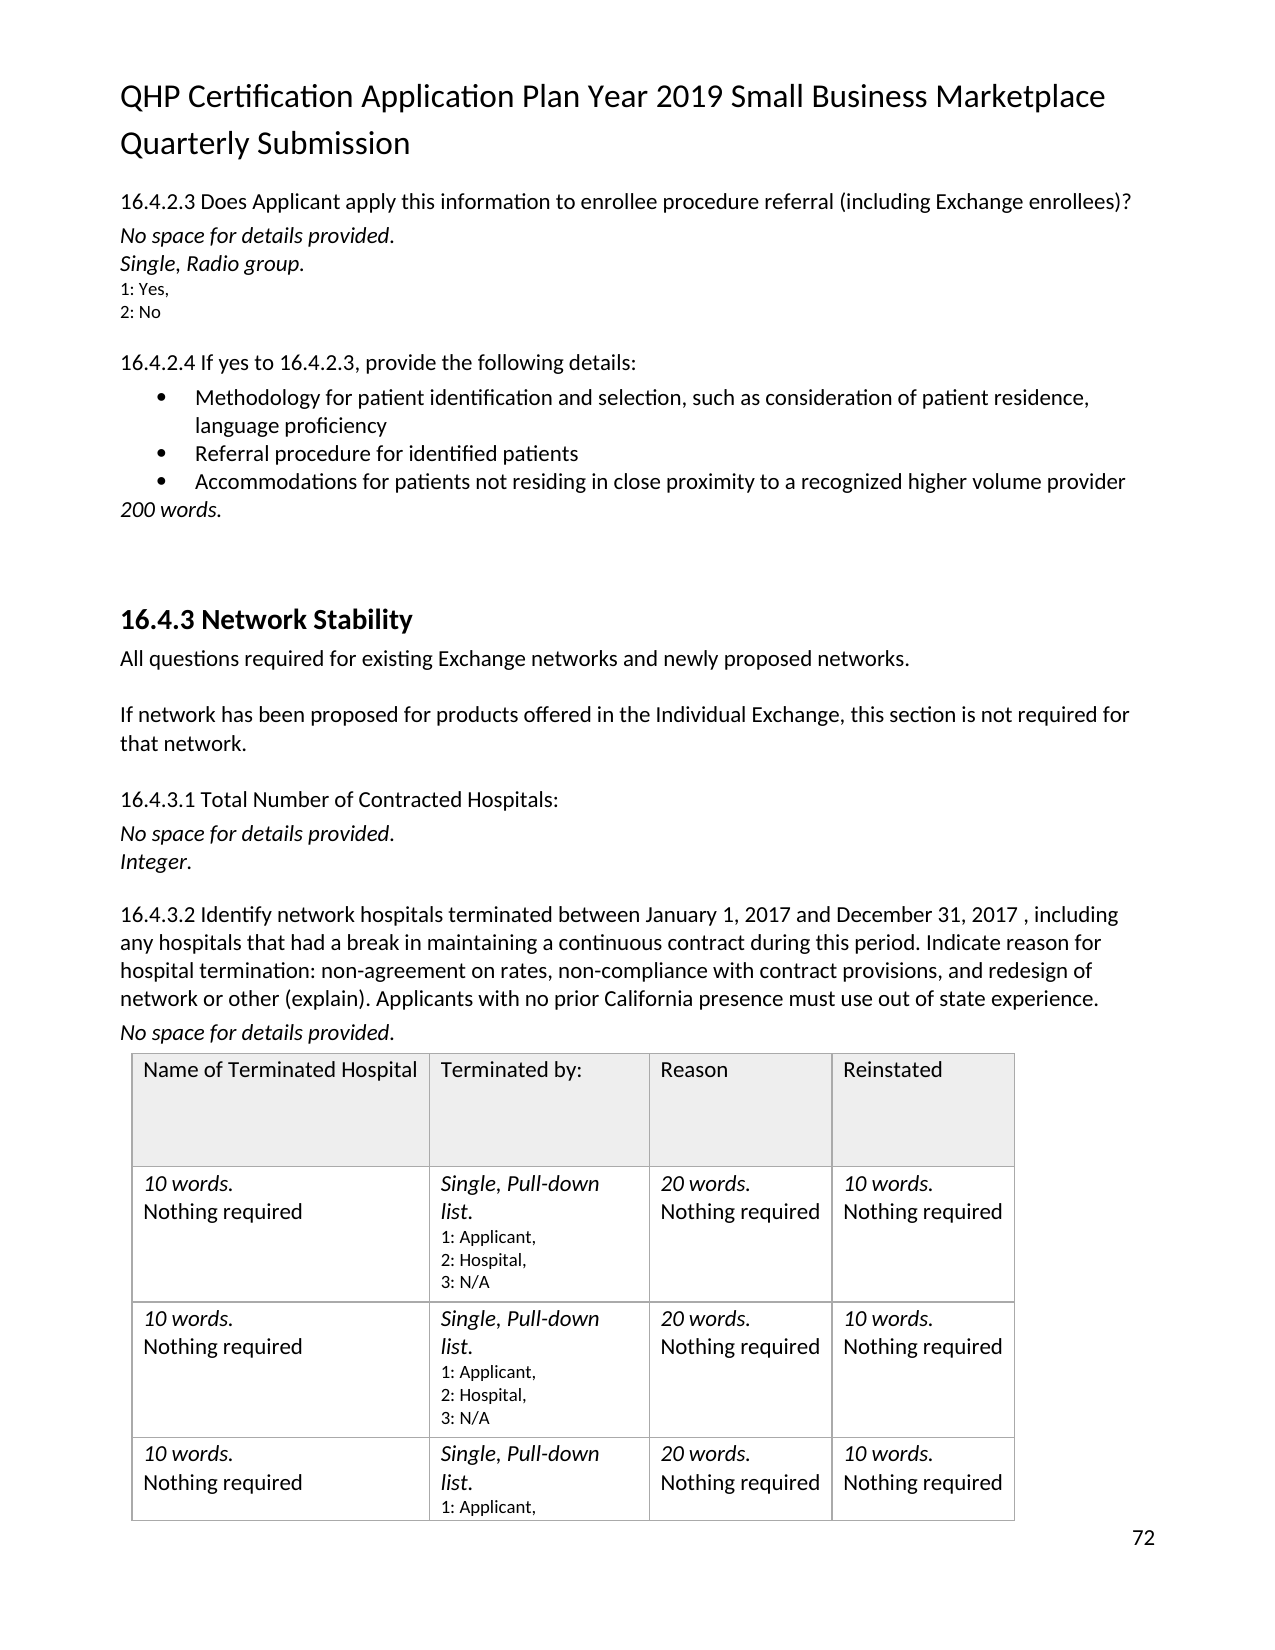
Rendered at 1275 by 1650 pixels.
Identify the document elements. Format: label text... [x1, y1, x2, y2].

table_cell 10 words. Nothing required [133, 1167, 429, 1301]
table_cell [133, 1438, 429, 1520]
text 16.4.3.2 Identify network hospitals terminated between January 1, 2017 and December 31, 2017 , including any hospitals that had a break in maintaining a continuous contract during this period. Indicate reason for hospital termination: non-agreement on rates, non-compliance with contract provisions, and redesign of network or other (explain). Applicants with no prior California presence must use out of state experience. [120, 900, 1155, 1012]
subtitle 16.4.3 Network Stability [120, 601, 1155, 637]
table_header Terminated by: [430, 1054, 649, 1166]
text All questions required for existing Exchange networks and newly proposed networks. If network has been proposed for products offered in the Individual Exchange, this section is not required for that network. [120, 644, 1155, 757]
list Accommodations for patients not residing in close proximity to a recognized higher volume provider [157, 467, 1155, 495]
table_header Reason [650, 1054, 831, 1166]
table_cell 10 words. Nothing required [133, 1303, 429, 1437]
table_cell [833, 1438, 1014, 1520]
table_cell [430, 1438, 649, 1520]
list Methodology for patient identification and selection, such as consideration of patient residence, language proficiency [157, 383, 1155, 439]
text No space for details provided. Single, Radio group. 1: Yes, 2: No [120, 221, 1155, 323]
text No space for details provided. [120, 1018, 1155, 1047]
text 16.4.3.1 Total Number of Contracted Hospitals: [120, 757, 1155, 813]
table_cell 10 words. Nothing required [833, 1167, 1014, 1301]
text 16.4.2.4 If yes to 16.4.2.3, provide the following details: [120, 348, 1155, 377]
text 200 words. [120, 495, 1155, 523]
table_cell 10 words. Nothing required [833, 1303, 1014, 1437]
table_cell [430, 1303, 649, 1437]
table_header Reinstated [833, 1054, 1014, 1166]
table_cell 20 words. Nothing required [650, 1303, 831, 1437]
text 16.4.2.3 Does Applicant apply this information to enrollee procedure referral (including Exchange enrollees)? [120, 187, 1155, 215]
table_cell Single, Pull-down list. 1: Applicant, 2: Hospital, 3: N/A [430, 1167, 649, 1301]
list Referral procedure for identified patients [157, 439, 1155, 467]
text No space for details provided. Integer. [120, 819, 1155, 875]
table_cell 20 words. Nothing required [650, 1167, 831, 1301]
table_header Name of Terminated Hospital [133, 1054, 429, 1166]
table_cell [650, 1438, 831, 1520]
